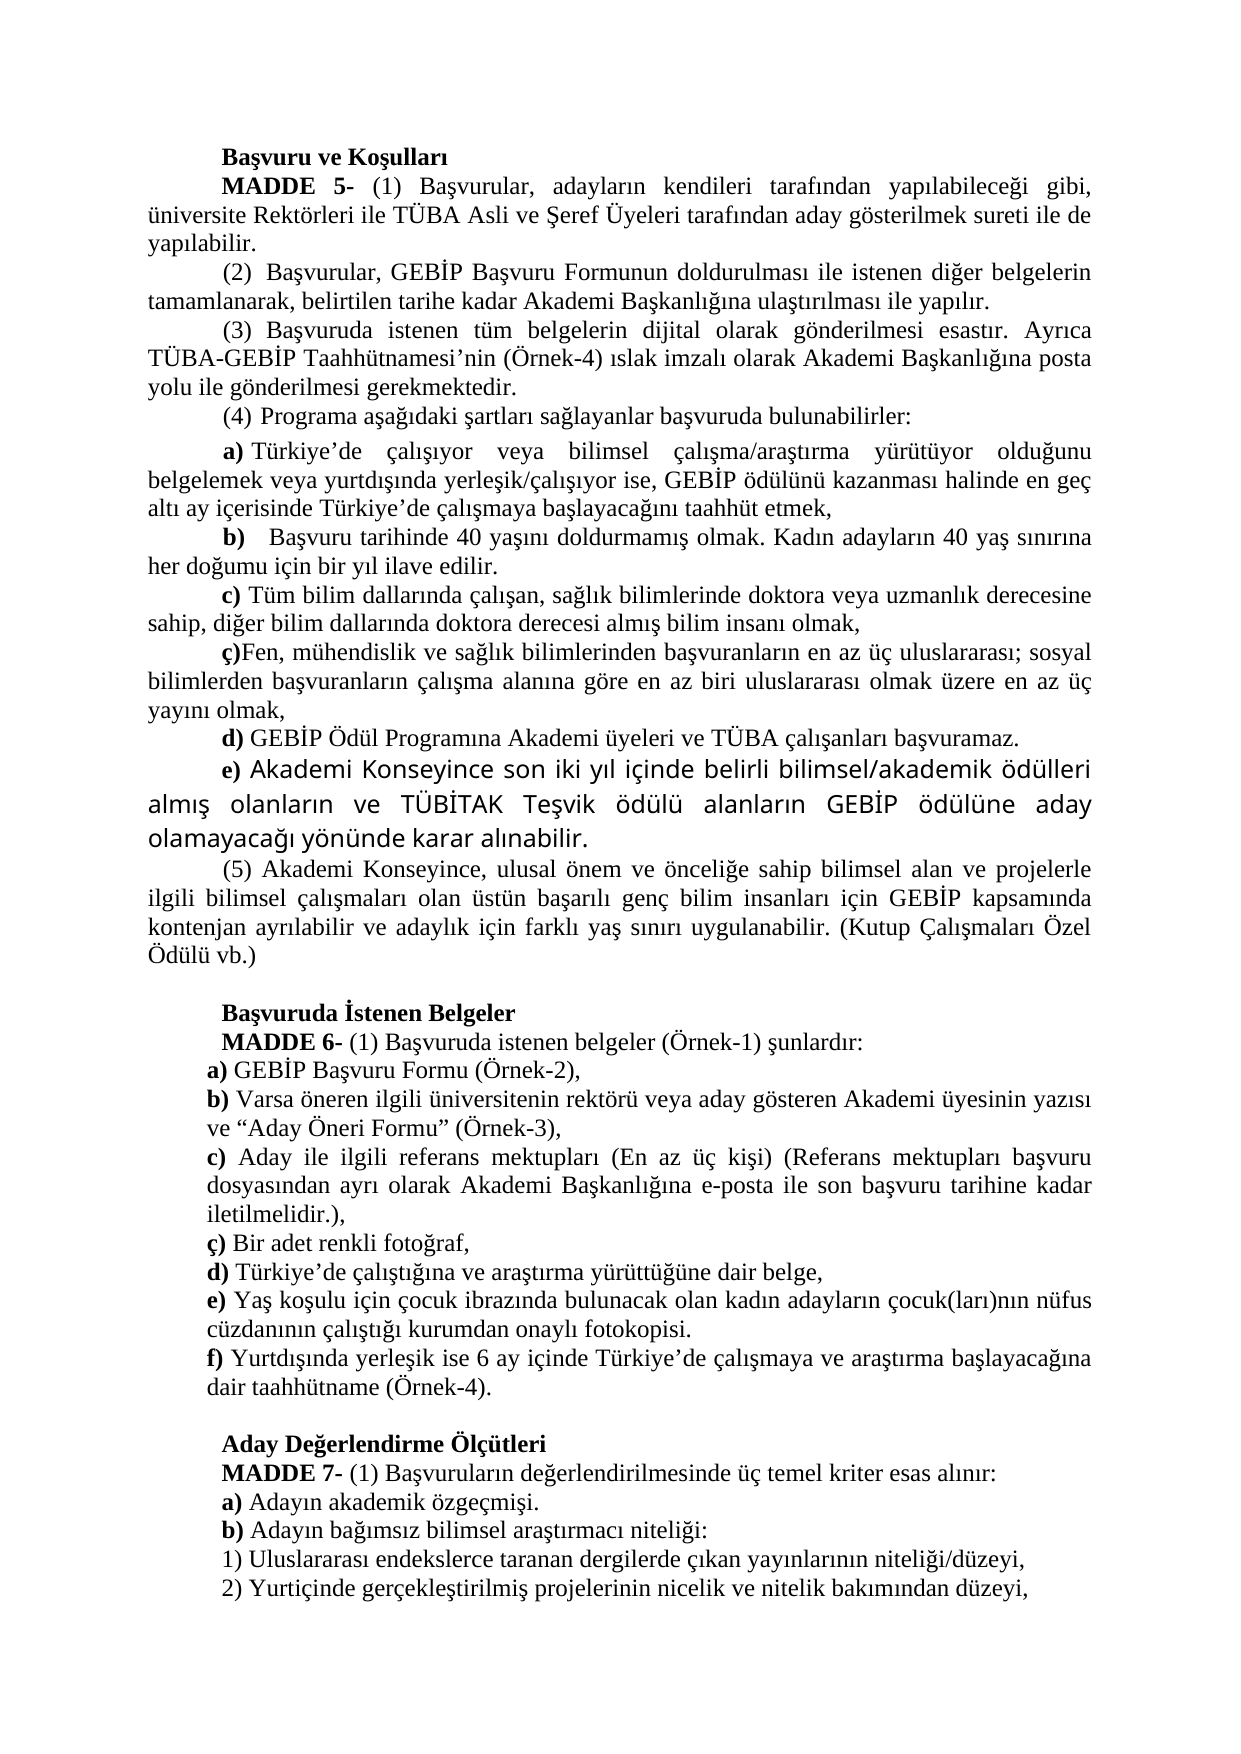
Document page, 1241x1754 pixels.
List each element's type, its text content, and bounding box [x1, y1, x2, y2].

text Başvuru ve Koşulları [148, 142, 1093, 171]
text 2) Yurtiçinde gerçekleştirilmiş projelerinin nicelik ve nitelik bakımından düzeyi, [148, 1573, 1093, 1602]
text b) Adayın bağımsız bilimsel araştırmacı niteliği: [148, 1516, 1093, 1544]
text 1) Uluslararası endekslerce taranan dergilerde çıkan yayınlarının niteliği/düzeyi, [148, 1544, 1093, 1573]
text b) Varsa öneren ilgili üniversitenin rektörü veya aday gösteren Akademi üyesinin yazısı ve “Aday Öneri Formu” (Örnek-3), [207, 1084, 1093, 1142]
text Aday Değerlendirme Ölçütleri [221, 1429, 1093, 1458]
list Türkiye’de çalışıyor veya bilimsel çalışma/araştırma yürütüyor olduğunu belgelemek veya yurtdışında yerleşik/çalışıyor ise, GEBİP ödülünü kazanması halinde en geç altı ay içerisinde Türkiye’de çalışmaya başlayacağını taahhüt etmek, [148, 436, 1093, 522]
list (5) Akademi Konseyince, ulusal önem ve önceliğe sahip bilimsel alan ve projelerle ilgili bilimsel çalışmaları olan üstün başarılı genç bilim insanları için GEBİP kapsamında kontenjan ayrılabilir ve adaylık için farklı yaş sınırı uygulanabilir. (Kutup Çalışmaları Özel Ödülü vb.) [148, 854, 1093, 969]
text Başvuruda İstenen Belgeler [148, 998, 1093, 1027]
text c) Tüm bilim dallarında çalışan, sağlık bilimlerinde doktora veya uzmanlık derecesine sahip, diğer bilim dallarında doktora derecesi almış bilim insanı olmak, [148, 580, 1093, 637]
text ç) Bir adet renkli fotoğraf, [207, 1228, 1093, 1257]
text d) GEBİP Ödül Programına Akademi üyeleri ve TÜBA çalışanları başvuramaz. [148, 723, 1093, 752]
text e) Yaş koşulu için çocuk ibrazında bulunacak olan kadın adayların çocuk(ları)nın nüfus cüzdanının çalıştığı kurumdan onaylı fotokopisi. [207, 1286, 1093, 1343]
text MADDE 5- (1) Başvurular, adayların kendileri tarafından yapılabileceği gibi, üniversite Rektörleri ile TÜBA Asli ve Şeref Üyeleri tarafından aday gösterilmek sureti ile de yapılabilir. [148, 171, 1093, 257]
text ç)Fen, mühendislik ve sağlık bilimlerinden başvuranların en az üç uluslararası; sosyal bilimlerden başvuranların çalışma alanına göre en az biri uluslararası olmak üzere en az üç yayını olmak, [148, 637, 1093, 723]
text e) Akademi Konseyince son iki yıl içinde belirli bilimsel/akademik ödülleri almış olanların ve TÜBİTAK Teşvik ödülü alanların GEBİP ödülüne aday olamayacağı yönünde karar alınabilir. [148, 752, 1093, 854]
text b) Başvuru tarihinde 40 yaşını doldurmamış olmak. Kadın adayların 40 yaş sınırına her doğumu için bir yıl ilave edilir. [148, 522, 1093, 580]
list Başvuruda istenen tüm belgelerin dijital olarak gönderilmesi esastır. Ayrıca TÜBA-GEBİP Taahhütnamesi’nin (Örnek-4) ıslak imzalı olarak Akademi Başkanlığına posta yolu ile gönderilmesi gerekmektedir. [148, 315, 1093, 401]
list Programa aşağıdaki şartları sağlayanlar başvuruda bulunabilirler: [223, 401, 1093, 430]
text d) Türkiye’de çalıştığına ve araştırma yürüttüğüne dair belge, [207, 1257, 1093, 1286]
text MADDE 6- (1) Başvuruda istenen belgeler (Örnek-1) şunlardır: [148, 1027, 1093, 1056]
text c) Aday ile ilgili referans mektupları (En az üç kişi) (Referans mektupları başvuru dosyasından ayrı olarak Akademi Başkanlığına e-posta ile son başvuru tarihine kadar iletilmelidir.), [207, 1142, 1093, 1228]
text a) GEBİP Başvuru Formu (Örnek-2), [207, 1056, 1093, 1084]
text MADDE 7- (1) Başvuruların değerlendirilmesinde üç temel kriter esas alınır: [221, 1458, 1093, 1487]
list Başvurular, GEBİP Başvuru Formunun doldurulması ile istenen diğer belgelerin tamamlanarak, belirtilen tarihe kadar Akademi Başkanlığına ulaştırılması ile yapılır. [148, 257, 1093, 315]
text a) Adayın akademik özgeçmişi. [148, 1487, 1093, 1516]
text f) Yurtdışında yerleşik ise 6 ay içinde Türkiye’de çalışmaya ve araştırma başlayacağına dair taahhütname (Örnek-4). [207, 1343, 1093, 1401]
